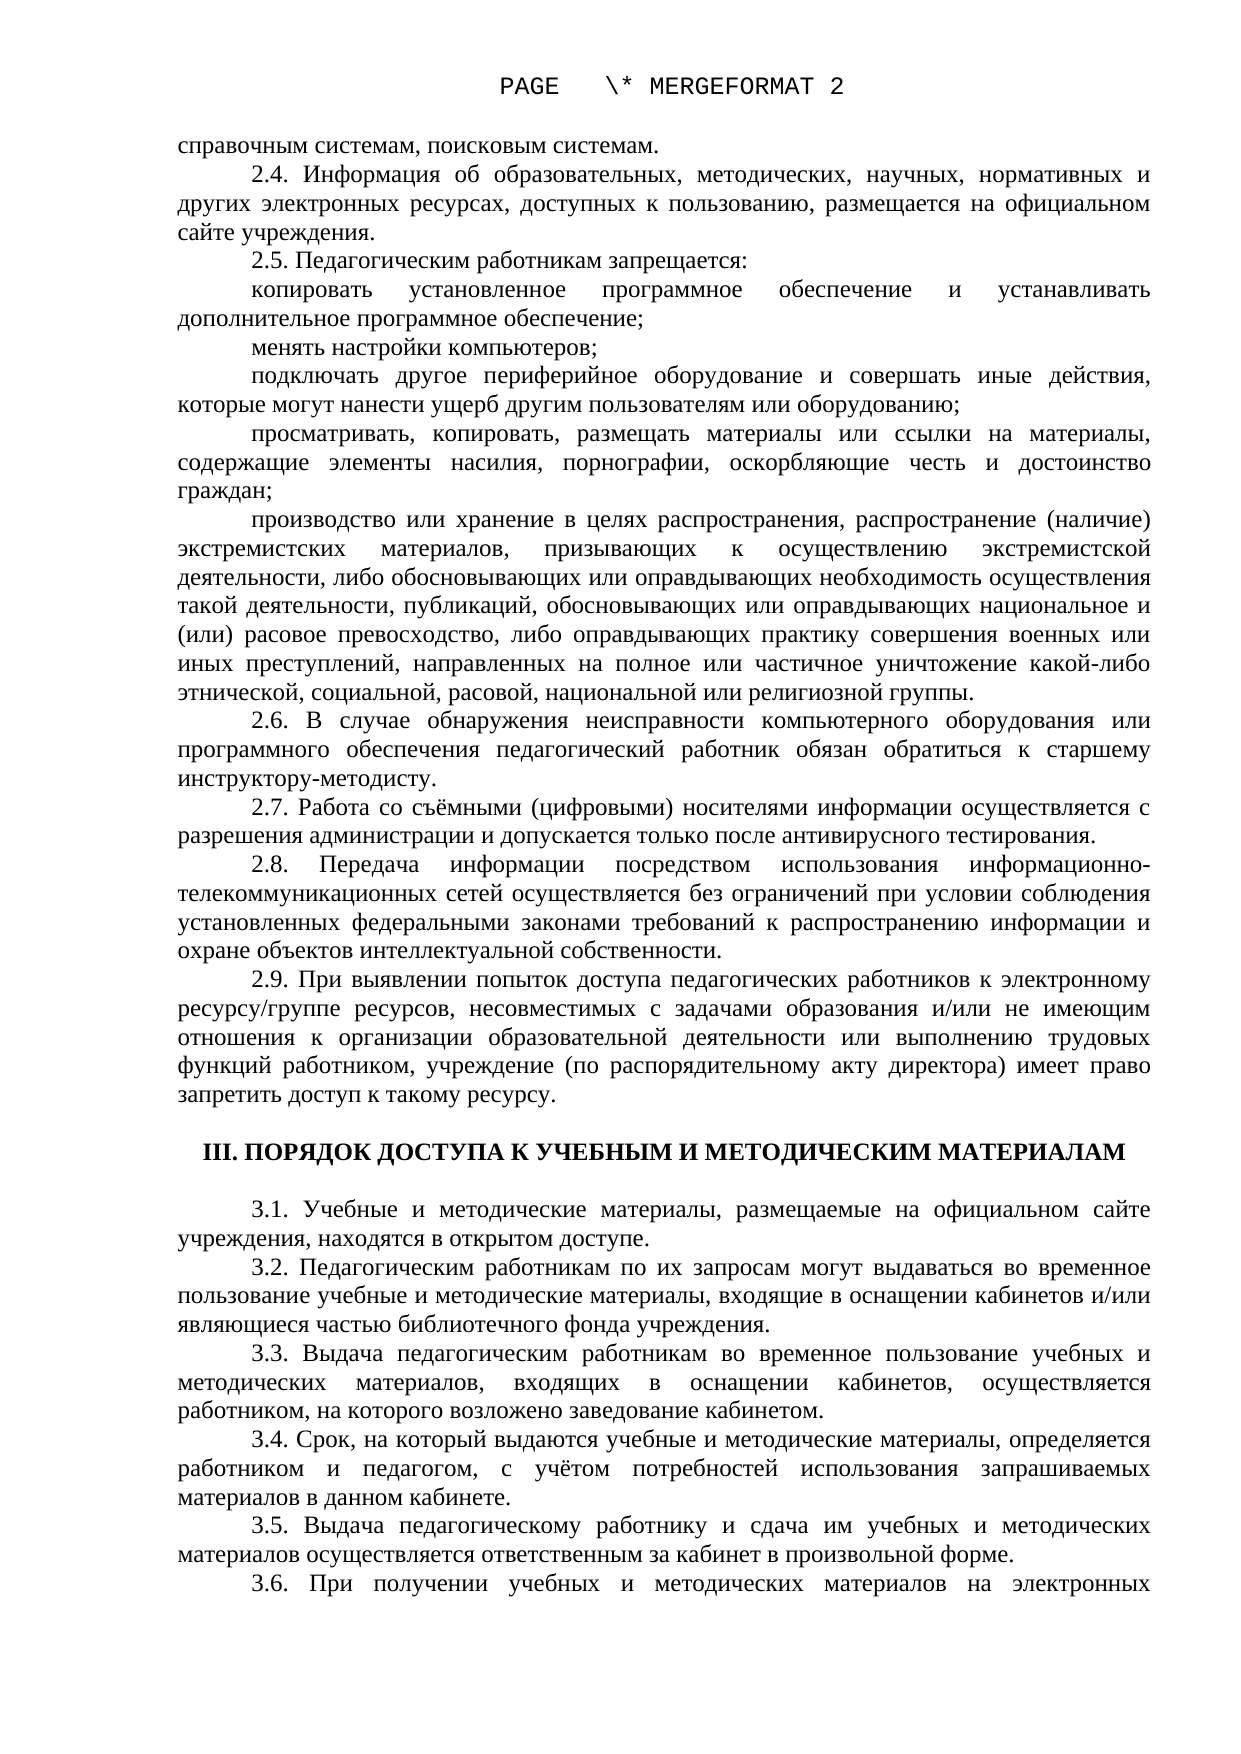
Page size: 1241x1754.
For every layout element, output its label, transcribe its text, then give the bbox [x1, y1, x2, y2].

text 2.5. Педагогическим работникам запрещается: [177, 246, 1152, 274]
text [177, 131, 1152, 159]
text просматривать, копировать, размещать материалы или ссылки на материалы, содержащие элементы насилия, порнографии, оскорбляющие честь и достоинство граждан; [177, 418, 1152, 504]
text подключать другое периферийное оборудование и совершать иные действия, которые могут нанести ущерб другим пользователям или оборудованию; [177, 361, 1152, 418]
text производство или хранение в целях распространения, распространение (наличие) экстремистских материалов, призывающих к осуществлению экстремистской деятельности, либо обосновывающих или оправдывающих необходимость осуществления такой деятельности, публикаций, обосновывающих или оправдывающих национальное и (или) расовое превосходство, либо оправдывающих практику совершения военных или иных преступлений, направленных на полное или частичное уничтожение какой-либо этнической, социальной, расовой, национальной или религиозной группы. [177, 504, 1152, 706]
text менять настройки компьютеров; [177, 332, 1152, 361]
text 3.2. Педагогическим работникам по их запросам могут выдаваться во временное пользование учебные и методические материалы, входящие в оснащении кабинетов и/или являющиеся частью библиотечного фонда учреждения. [177, 1252, 1152, 1338]
text 3.5. Выдача педагогическому работнику и сдача им учебных и методических материалов осуществляется ответственным за кабинет в произвольной форме. [177, 1511, 1152, 1568]
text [177, 1568, 1152, 1597]
text 2.7. Работа со съёмными (цифровыми) носителями информации осуществляется с разрешения администрации и допускается только после антивирусного тестирования. [177, 792, 1152, 849]
text 3.4. Срок, на который выдаются учебные и методические материалы, определяется работником и педагогом, с учётом потребностей использования запрашиваемых материалов в данном кабинете. [177, 1424, 1152, 1511]
text III. ПОРЯДОК ДОСТУПА К УЧЕБНЫМ И МЕТОДИЧЕСКИМ МАТЕРИАЛАМ [177, 1137, 1152, 1166]
text 2.9. При выявлении попыток доступа педагогических работников к электронному ресурсу/группе ресурсов, несовместимых с задачами образования и/или не имеющим отношения к организации образовательной деятельности или выполнению трудовых функций работником, учреждение (по распорядительному акту директора) имеет право запретить доступ к такому ресурсу. [177, 964, 1152, 1108]
text копировать установленное программное обеспечение и устанавливать дополнительное программное обеспечение; [177, 274, 1152, 332]
text 2.4. Информация об образовательных, методических, научных, нормативных и других электронных ресурсах, доступных к пользованию, размещается на официальном сайте учреждения. [177, 159, 1152, 246]
text 3.1. Учебные и методические материалы, размещаемые на официальном сайте учреждения, находятся в открытом доступе. [177, 1194, 1152, 1252]
text 2.8. Передача информации посредством использования информационно-телекоммуникационных сетей осуществляется без ограничений при условии соблюдения установленных федеральными законами требований к распространению информации и охране объектов интеллектуальной собственности. [177, 849, 1152, 964]
text 3.3. Выдача педагогическим работникам во временное пользование учебных и методических материалов, входящих в оснащении кабинетов, осуществляется работником, на которого возложено заведование кабинетом. [177, 1338, 1152, 1424]
text 2.6. В случае обнаружения неисправности компьютерного оборудования или программного обеспечения педагогический работник обязан обратиться к старшему инструктору-методисту. [177, 706, 1152, 792]
